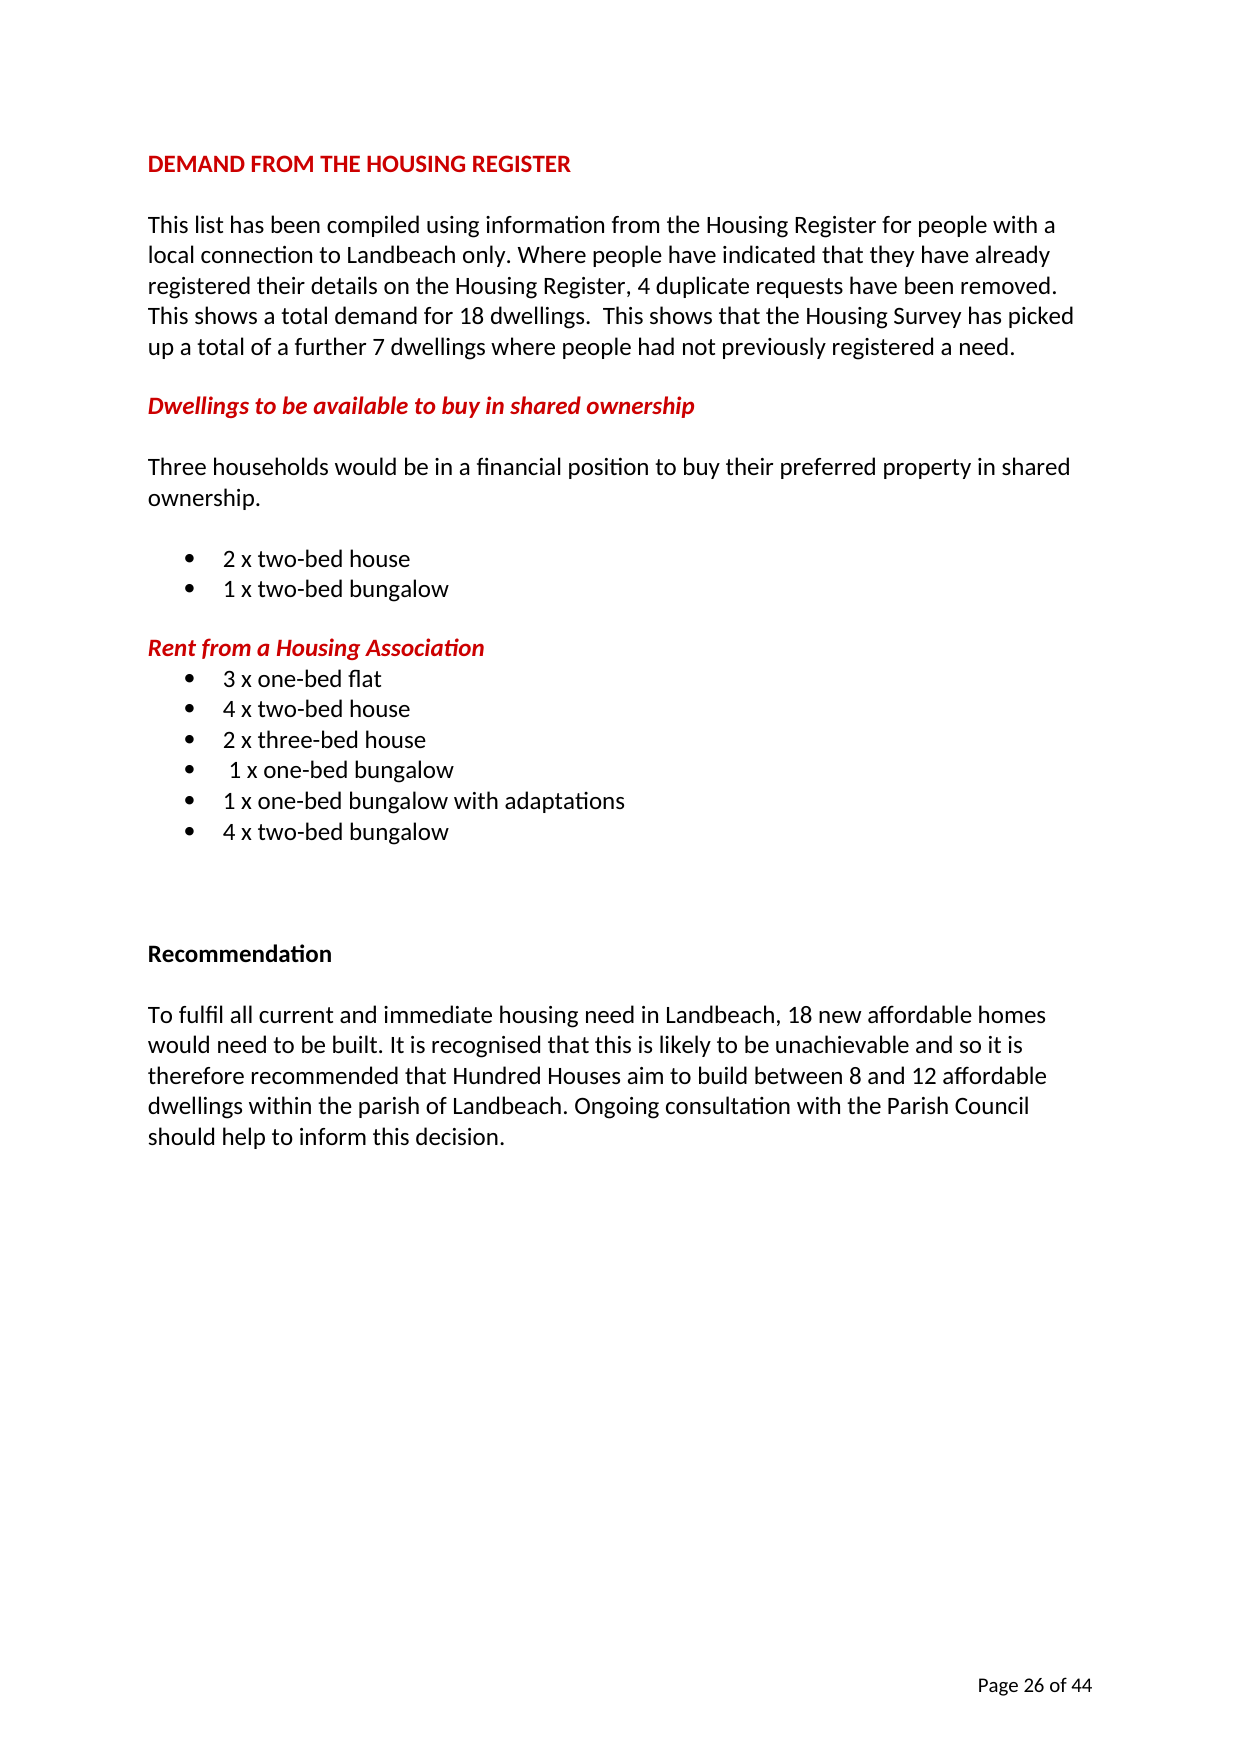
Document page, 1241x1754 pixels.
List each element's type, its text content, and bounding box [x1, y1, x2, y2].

text To fulfil all current and immediate housing need in Landbeach, 18 new affordable homes would need to be built. It is recognised that this is likely to be unachievable and so it is therefore recommended that Hundred Houses aim to build between 8 and 12 affordable dwellings within the parish of Landbeach. Ongoing consultation with the Parish Council should help to inform this decision. [148, 999, 1092, 1151]
subtitle Rent from a Housing Association [148, 632, 1092, 663]
list 1 x one-bed bungalow with adaptations [185, 785, 1092, 816]
text Recommendation [148, 938, 1092, 968]
list 2 x three-bed house [185, 724, 1092, 754]
subtitle DEMAND FROM THE HOUSING REGISTER [148, 148, 1092, 178]
list 4 x two-bed bungalow [185, 816, 1092, 846]
list 4 x two-bed house [185, 693, 1092, 724]
list 1 x two-bed bungalow [185, 573, 1092, 604]
list 3 x one-bed flat [185, 663, 1092, 693]
list 1 x one-bed bungalow [185, 754, 1092, 785]
list 2 x two-bed house [185, 543, 1092, 573]
subtitle Dwellings to be available to buy in shared ownership [148, 390, 1092, 421]
subtitle Three households would be in a financial position to buy their preferred property in shared ownership. [148, 451, 1092, 512]
subtitle This list has been compiled using information from the Housing Register for people with a local connection to Landbeach only. Where people have indicated that they have already registered their details on the Housing Register, 4 duplicate requests have been removed. This shows a total demand for 18 dwellings. This shows that the Housing Survey has picked up a total of a further 7 dwellings where people had not previously registered a need. [148, 209, 1092, 361]
